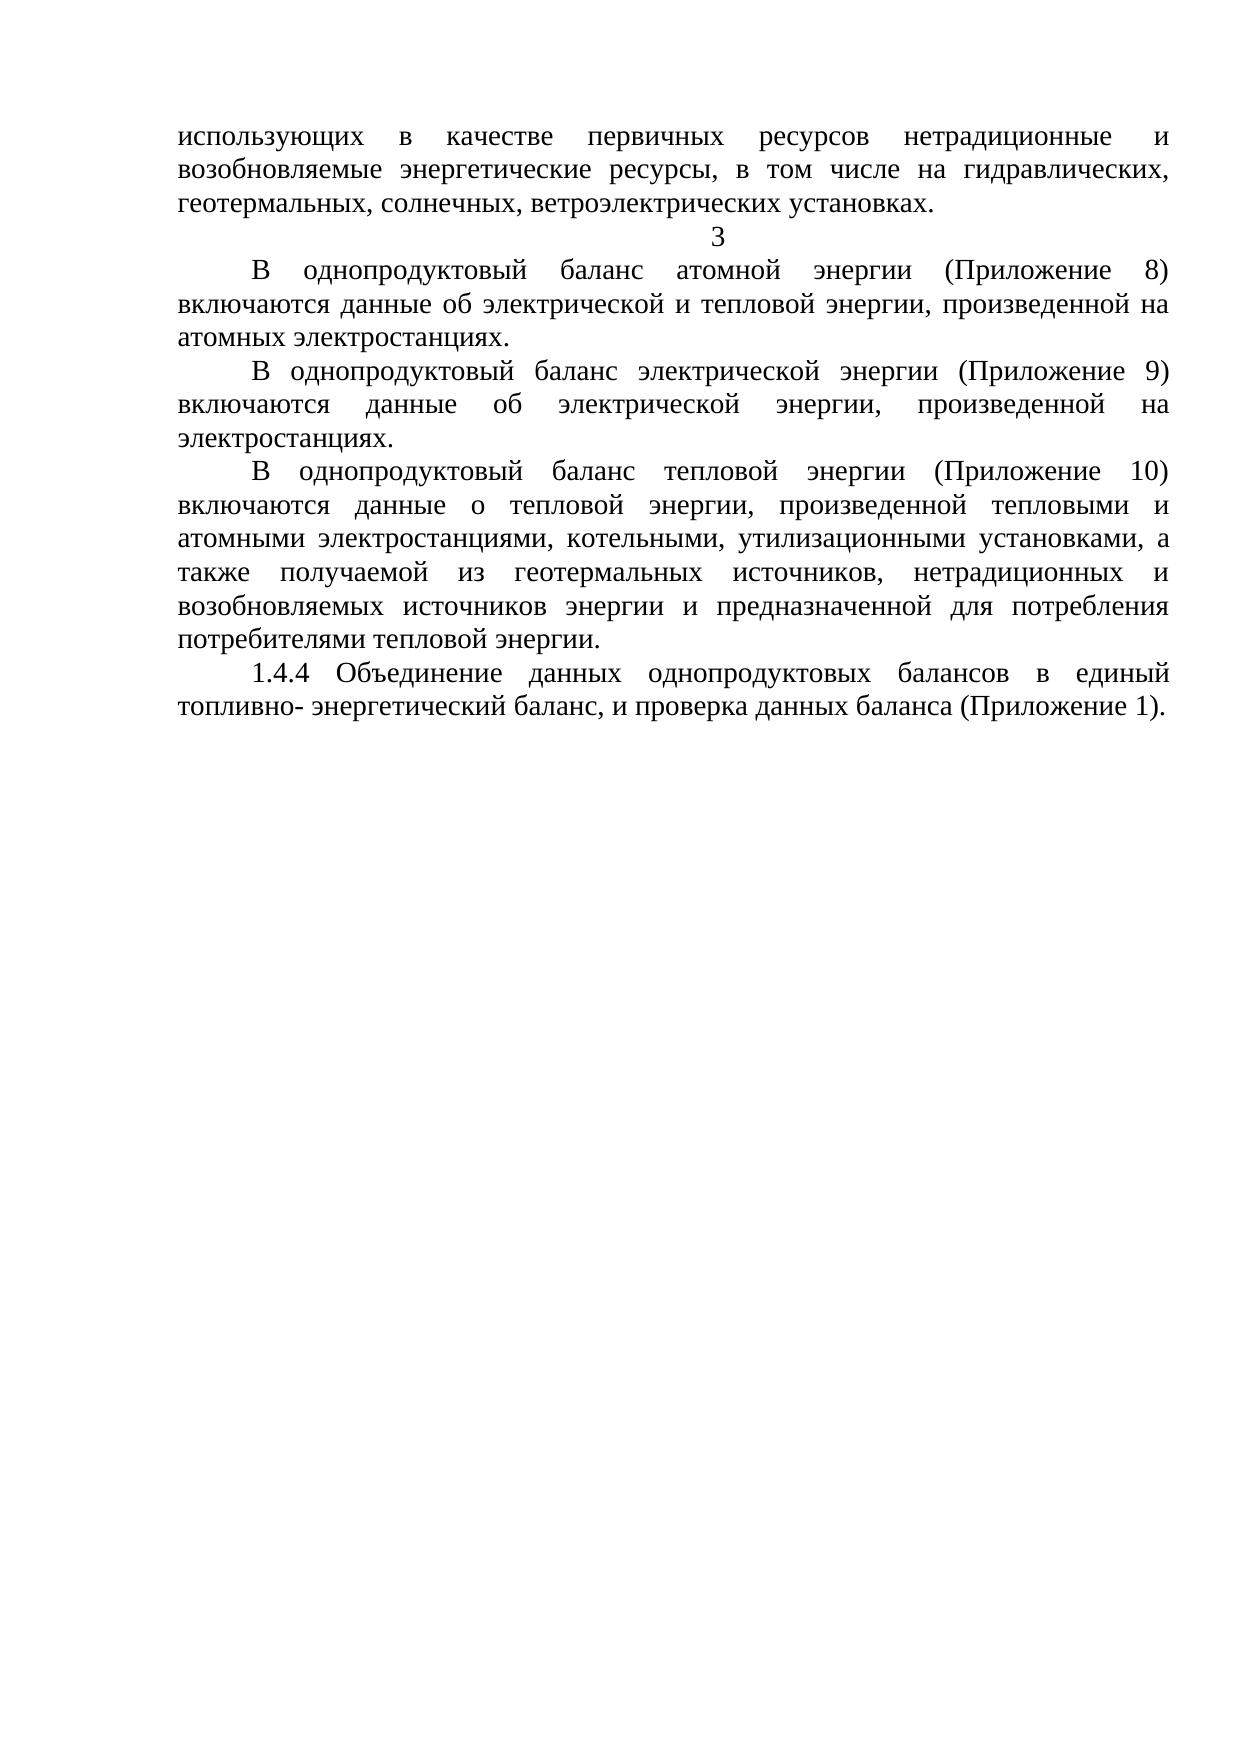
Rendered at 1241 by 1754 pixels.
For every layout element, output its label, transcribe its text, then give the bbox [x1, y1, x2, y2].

text В однопродуктовый баланс тепловой энергии (Приложение 10) включаются данные о тепловой энергии, произведенной тепловыми и атомными электростанциями, котельными, утилизационными установками, а также получаемой из геотермальных источников, нетрадиционных и возобновляемых источников энергии и предназначенной для потребления потребителями тепловой энергии. [177, 453, 1170, 655]
text 1.4.4 Объединение данных однопродуктовых балансов в единый топливно- энергетический баланс, и проверка данных баланса (Приложение 1). [177, 655, 1171, 722]
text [177, 118, 1169, 219]
text 3 [177, 219, 1169, 252]
text В однопродуктовый баланс атомной энергии (Приложение 8) включаются данные об электрической и тепловой энергии, произведенной на атомных электростанциях. [177, 252, 1169, 353]
text В однопродуктовый баланс электрической энергии (Приложение 9) включаются данные об электрической энергии, произведенной на электростанциях. [177, 353, 1169, 453]
